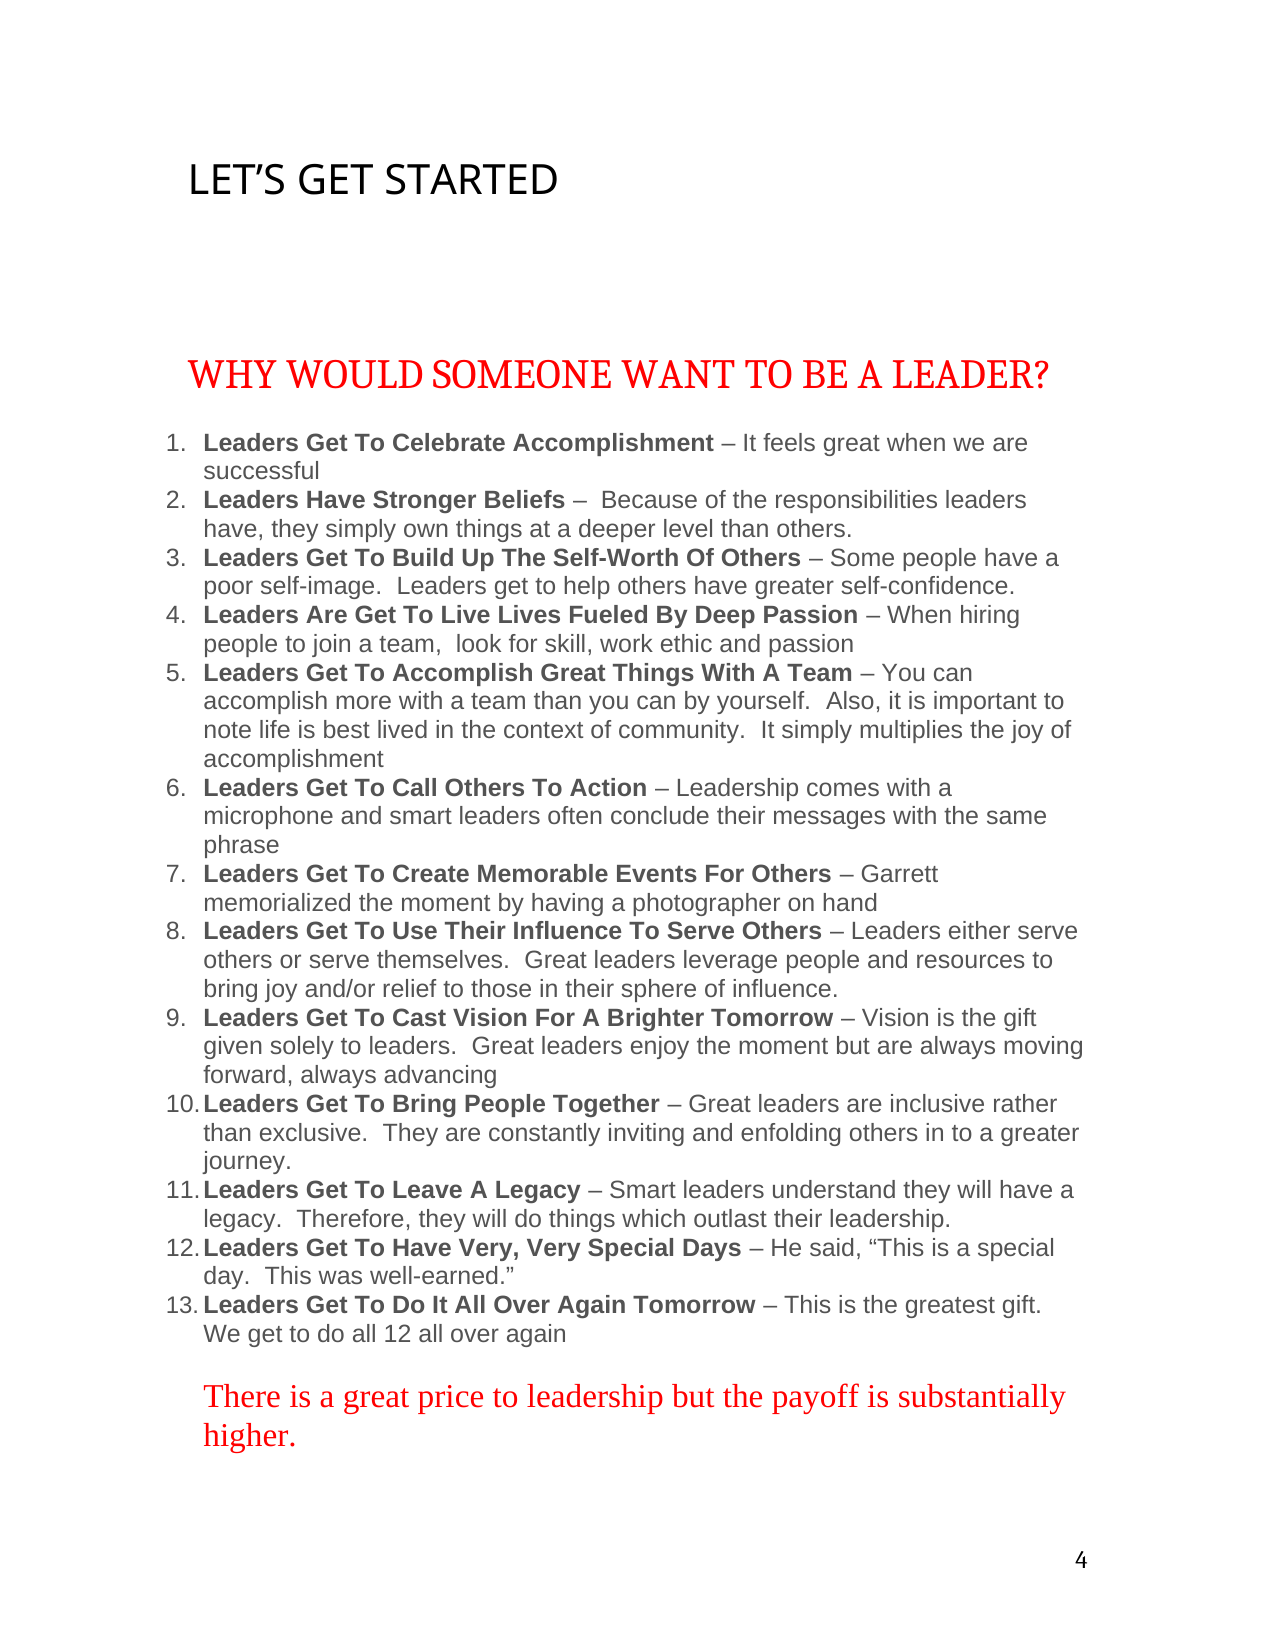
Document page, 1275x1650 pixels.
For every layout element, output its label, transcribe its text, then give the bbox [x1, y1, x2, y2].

list Leaders Get To Bring People Together – Great leaders are inclusive rather than exclusive. They are constantly inviting and enfolding others in to a greater journey. [166, 1089, 1087, 1175]
list Leaders Get To Celebrate Accomplishment – It feels great when we are successful [166, 428, 1087, 485]
list Leaders Are Get To Live Lives Fueled By Deep Passion – When hiring people to join a team, look for skill, work ethic and passion [166, 600, 1087, 658]
list Leaders Get To Create Memorable Events For Others – Garrett memorialized the moment by having a photographer on hand [166, 859, 1087, 916]
text LET’S GET STARTED [187, 150, 1087, 207]
list Leaders Get To Do It All Over Again Tomorrow – This is the greatest gift. We get to do all 12 all over again [166, 1290, 1087, 1348]
list Leaders Get To Call Others To Action – Leadership comes with a microphone and smart leaders often conclude their messages with the same phrase [166, 773, 1087, 859]
list Leaders Get To Accomplish Great Things With A Team – You can accomplish more with a team than you can by yourself. Also, it is important to note life is best lived in the context of community. It simply multiplies the joy of accomplishment [166, 658, 1087, 773]
list Leaders Get To Leave A Legacy – Smart leaders understand they will have a legacy. Therefore, they will do things which outlast their leadership. [166, 1175, 1087, 1233]
text WHY WOULD SOMEONE WANT TO BE A LEADER? [187, 351, 1087, 398]
list Leaders Get To Have Very, Very Special Days – He said, “This is a special day. This was well-earned.” [166, 1233, 1087, 1290]
list Leaders Get To Cast Vision For A Brighter Tomorrow – Vision is the gift given solely to leaders. Great leaders enjoy the moment but are always moving forward, always advancing [166, 1003, 1087, 1089]
text There is a great price to leadership but the payoff is substantially higher. [203, 1377, 1087, 1453]
list Leaders Have Stronger Beliefs – Because of the responsibilities leaders have, they simply own things at a deeper level than others. [166, 485, 1087, 543]
list Leaders Get To Use Their Influence To Serve Others – Leaders either serve others or serve themselves. Great leaders leverage people and resources to bring joy and/or relief to those in their sphere of influence. [166, 916, 1087, 1003]
list Leaders Get To Build Up The Self-Worth Of Others – Some people have a poor self-image. Leaders get to help others have greater self-confidence. [166, 543, 1087, 600]
